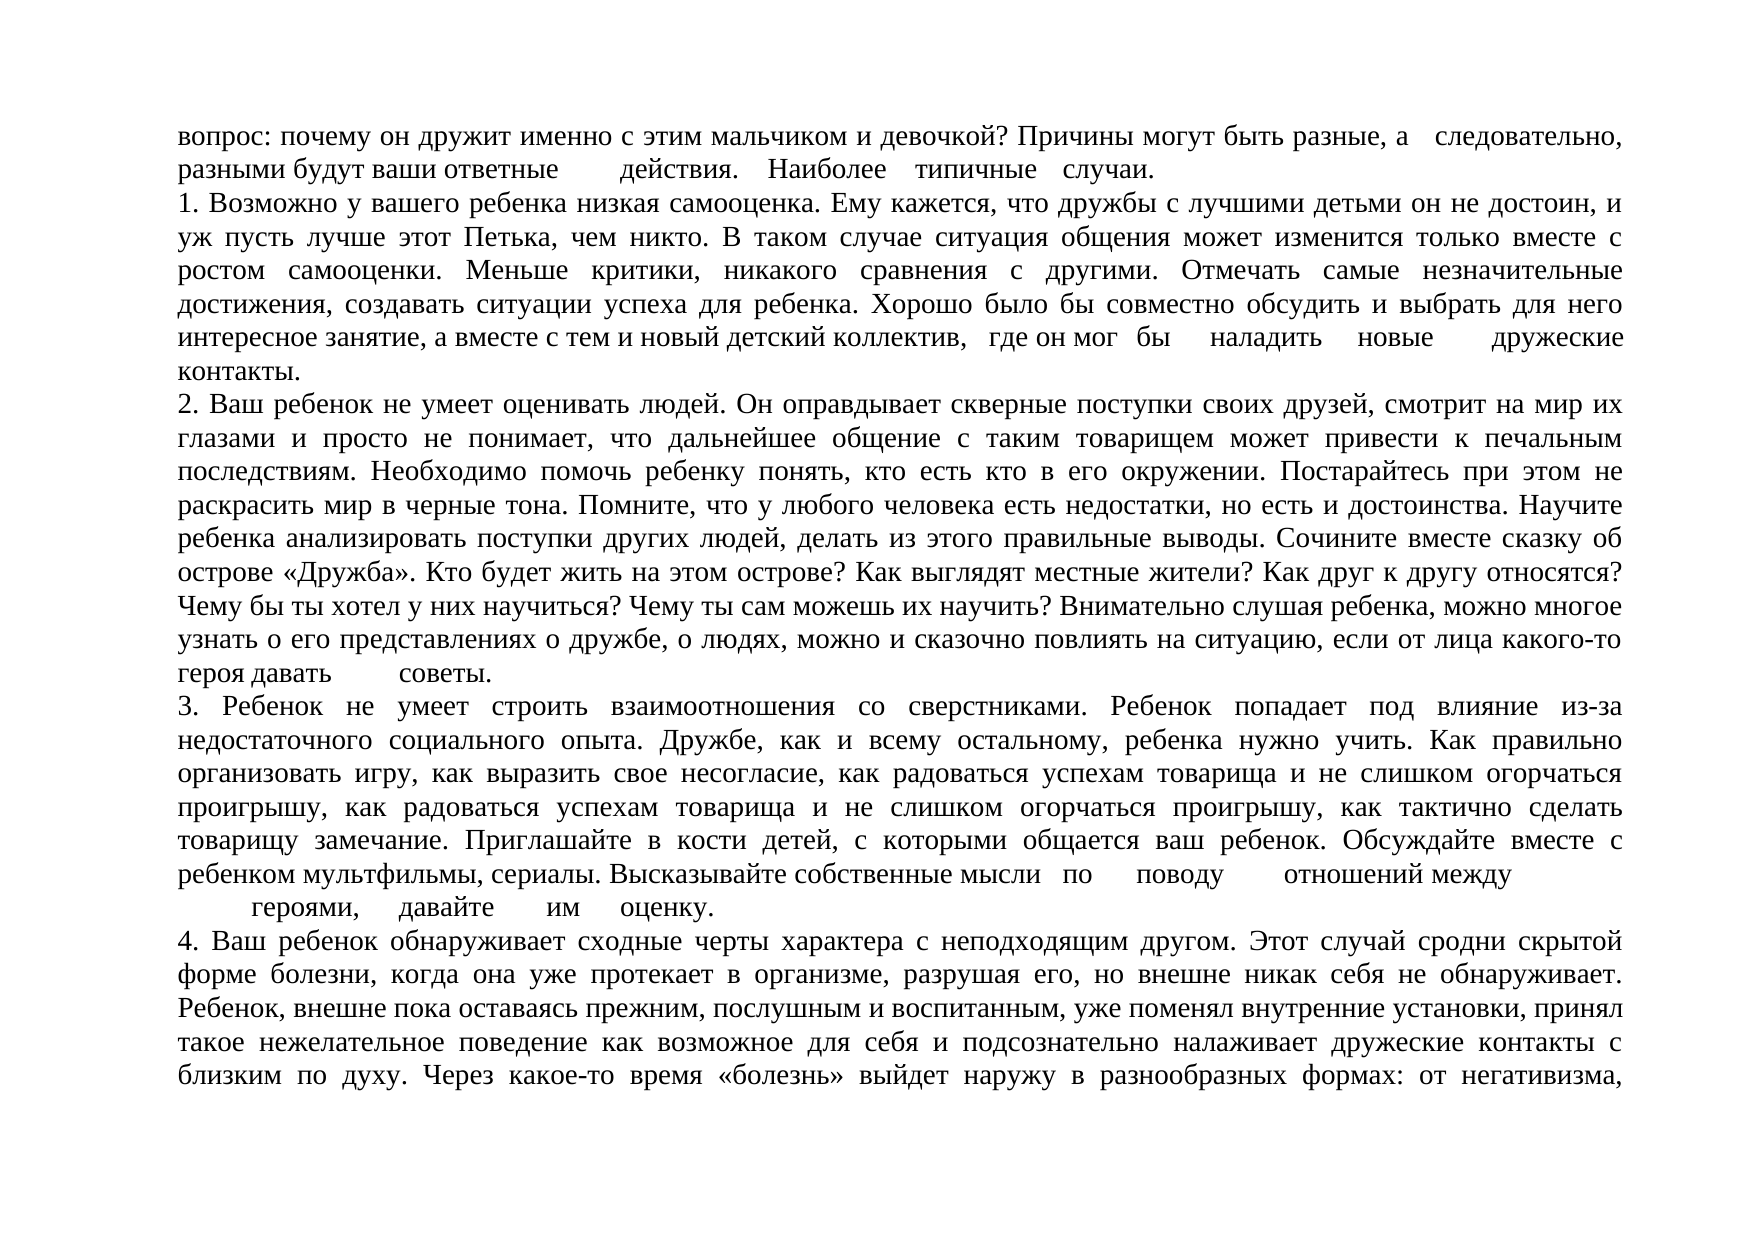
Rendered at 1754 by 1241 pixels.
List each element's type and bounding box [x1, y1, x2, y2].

text [177, 118, 1624, 1091]
